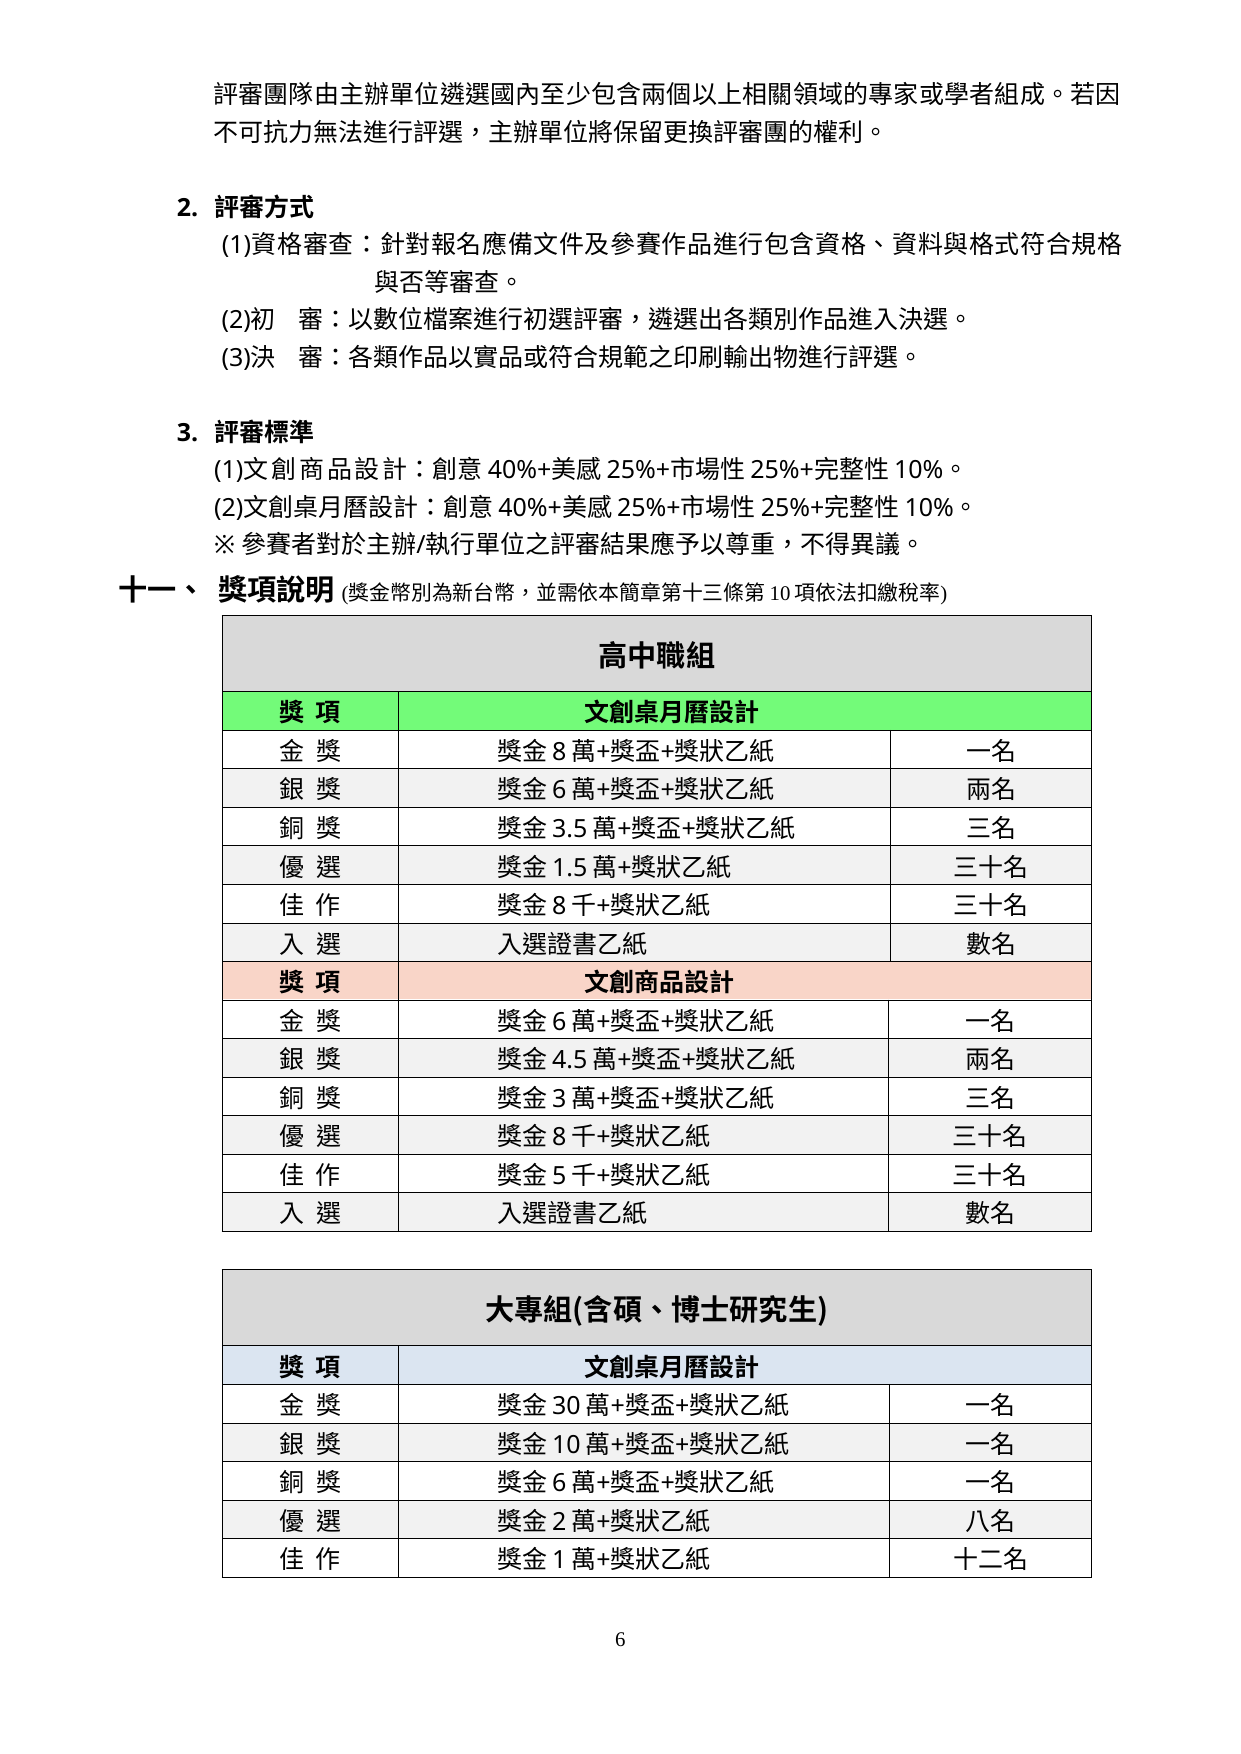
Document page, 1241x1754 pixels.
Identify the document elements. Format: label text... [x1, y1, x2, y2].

table_cell 三十名 [891, 885, 1091, 922]
table_cell 獎金1萬+獎狀乙紙 [399, 1539, 889, 1577]
table_cell 三名 [891, 808, 1091, 845]
table_cell 獎 項 [223, 962, 398, 999]
table_cell 一名 [890, 1385, 1091, 1422]
table_cell 獎金6萬+獎盃+獎狀乙紙 [399, 1462, 889, 1499]
table_cell 文創桌月曆設計 [399, 1346, 1091, 1384]
table_cell 數名 [889, 1193, 1091, 1231]
table_cell 佳 作 [223, 1539, 398, 1577]
table_cell 獎 項 [223, 692, 398, 730]
table_cell 獎金8千+獎狀乙紙 [399, 1116, 888, 1154]
table_cell 入選證書乙紙 [399, 924, 890, 961]
table_cell 獎金8千+獎狀乙紙 [399, 885, 890, 922]
table_cell 獎金2萬+獎狀乙紙 [399, 1501, 889, 1538]
table_cell 獎金6萬+獎盃+獎狀乙紙 [399, 769, 890, 807]
table_cell 三十名 [891, 846, 1091, 884]
table_cell 文創桌月曆設計 [399, 692, 1091, 730]
text (1)資格審查：針對報名應備文件及參賽作品進行包含資格、資料與格式符合規格與否等審查。 [222, 224, 1122, 299]
table_cell 佳 作 [223, 1155, 398, 1192]
table_cell 獎金30萬+獎盃+獎狀乙紙 [399, 1385, 889, 1422]
table_cell 優 選 [223, 1501, 398, 1538]
table_cell 金 獎 [223, 731, 398, 768]
table_cell 十二名 [890, 1539, 1091, 1577]
table_cell 一名 [891, 731, 1091, 768]
table_cell 兩名 [889, 1039, 1091, 1077]
table_cell 入 選 [223, 924, 398, 961]
table_cell 獎金3萬+獎盃+獎狀乙紙 [399, 1078, 888, 1115]
table_cell 金 獎 [223, 1001, 398, 1038]
table_cell 銅 獎 [223, 1078, 398, 1115]
table_cell 獎金4.5萬+獎盃+獎狀乙紙 [399, 1039, 888, 1077]
table_cell 獎 項 [223, 1346, 398, 1384]
table_cell 一名 [889, 1001, 1091, 1038]
table_cell 獎金10萬+獎盃+獎狀乙紙 [399, 1424, 889, 1461]
table_cell 兩名 [891, 769, 1091, 807]
list 獎項說明 (獎金幣別為新台幣，並需依本簡章第十三條第10項依法扣繳稅率) [118, 562, 1122, 609]
table_cell 數名 [891, 924, 1091, 961]
table_cell 八名 [890, 1501, 1091, 1538]
table_cell 入 選 [223, 1193, 398, 1231]
list 評審方式 [177, 187, 1122, 224]
table_cell 三十名 [889, 1155, 1091, 1192]
list ※ 參賽者對於主辦/執行單位之評審結果應予以尊重，不得異議。 [214, 524, 1122, 562]
table_cell 銅 獎 [223, 1462, 398, 1499]
list (2)文創桌月曆設計：創意40%+美感25%+市場性25%+完整性10%。 [214, 487, 1122, 524]
table_cell 優 選 [223, 1116, 398, 1154]
table_cell 獎金5千+獎狀乙紙 [399, 1155, 888, 1192]
text 評審團隊由主辦單位遴選國內至少包含兩個以上相關領域的專家或學者組成。若因不可抗力無法進行評選，主辦單位將保留更換評審團的權利。 [213, 74, 1122, 149]
table_cell 三十名 [889, 1116, 1091, 1154]
table_cell 銅 獎 [223, 808, 398, 845]
list 評審標準 [177, 412, 1122, 449]
table_cell 一名 [890, 1462, 1091, 1499]
table_cell 獎金6萬+獎盃+獎狀乙紙 [399, 1001, 888, 1038]
text (2)初 審：以數位檔案進行初選評審，遴選出各類別作品進入決選。 [221, 299, 1122, 337]
table_cell 佳 作 [223, 885, 398, 922]
table_cell 獎金1.5萬+獎狀乙紙 [399, 846, 890, 884]
table_cell 金 獎 [223, 1385, 398, 1422]
table_cell 三名 [889, 1078, 1091, 1115]
table_cell 獎金8萬+獎盃+獎狀乙紙 [399, 731, 890, 768]
table_cell 銀 獎 [223, 769, 398, 807]
table_cell 文創商品設計 [399, 962, 1091, 999]
list (1)文創商品設計：創意40%+美感25%+市場性25%+完整性10%。 [214, 449, 1122, 487]
table_cell 一名 [890, 1424, 1091, 1461]
table_cell 優 選 [223, 846, 398, 884]
table_cell 銀 獎 [223, 1424, 398, 1461]
table_cell 銀 獎 [223, 1039, 398, 1077]
table_cell 獎金3.5萬+獎盃+獎狀乙紙 [399, 808, 890, 845]
table_cell 入選證書乙紙 [399, 1193, 888, 1231]
table_header 高中職組 [223, 616, 1091, 691]
text (3)決 審：各類作品以實品或符合規範之印刷輸出物進行評選。 [221, 337, 1122, 374]
table_header 大專組(含碩、博士研究生) [223, 1270, 1091, 1345]
